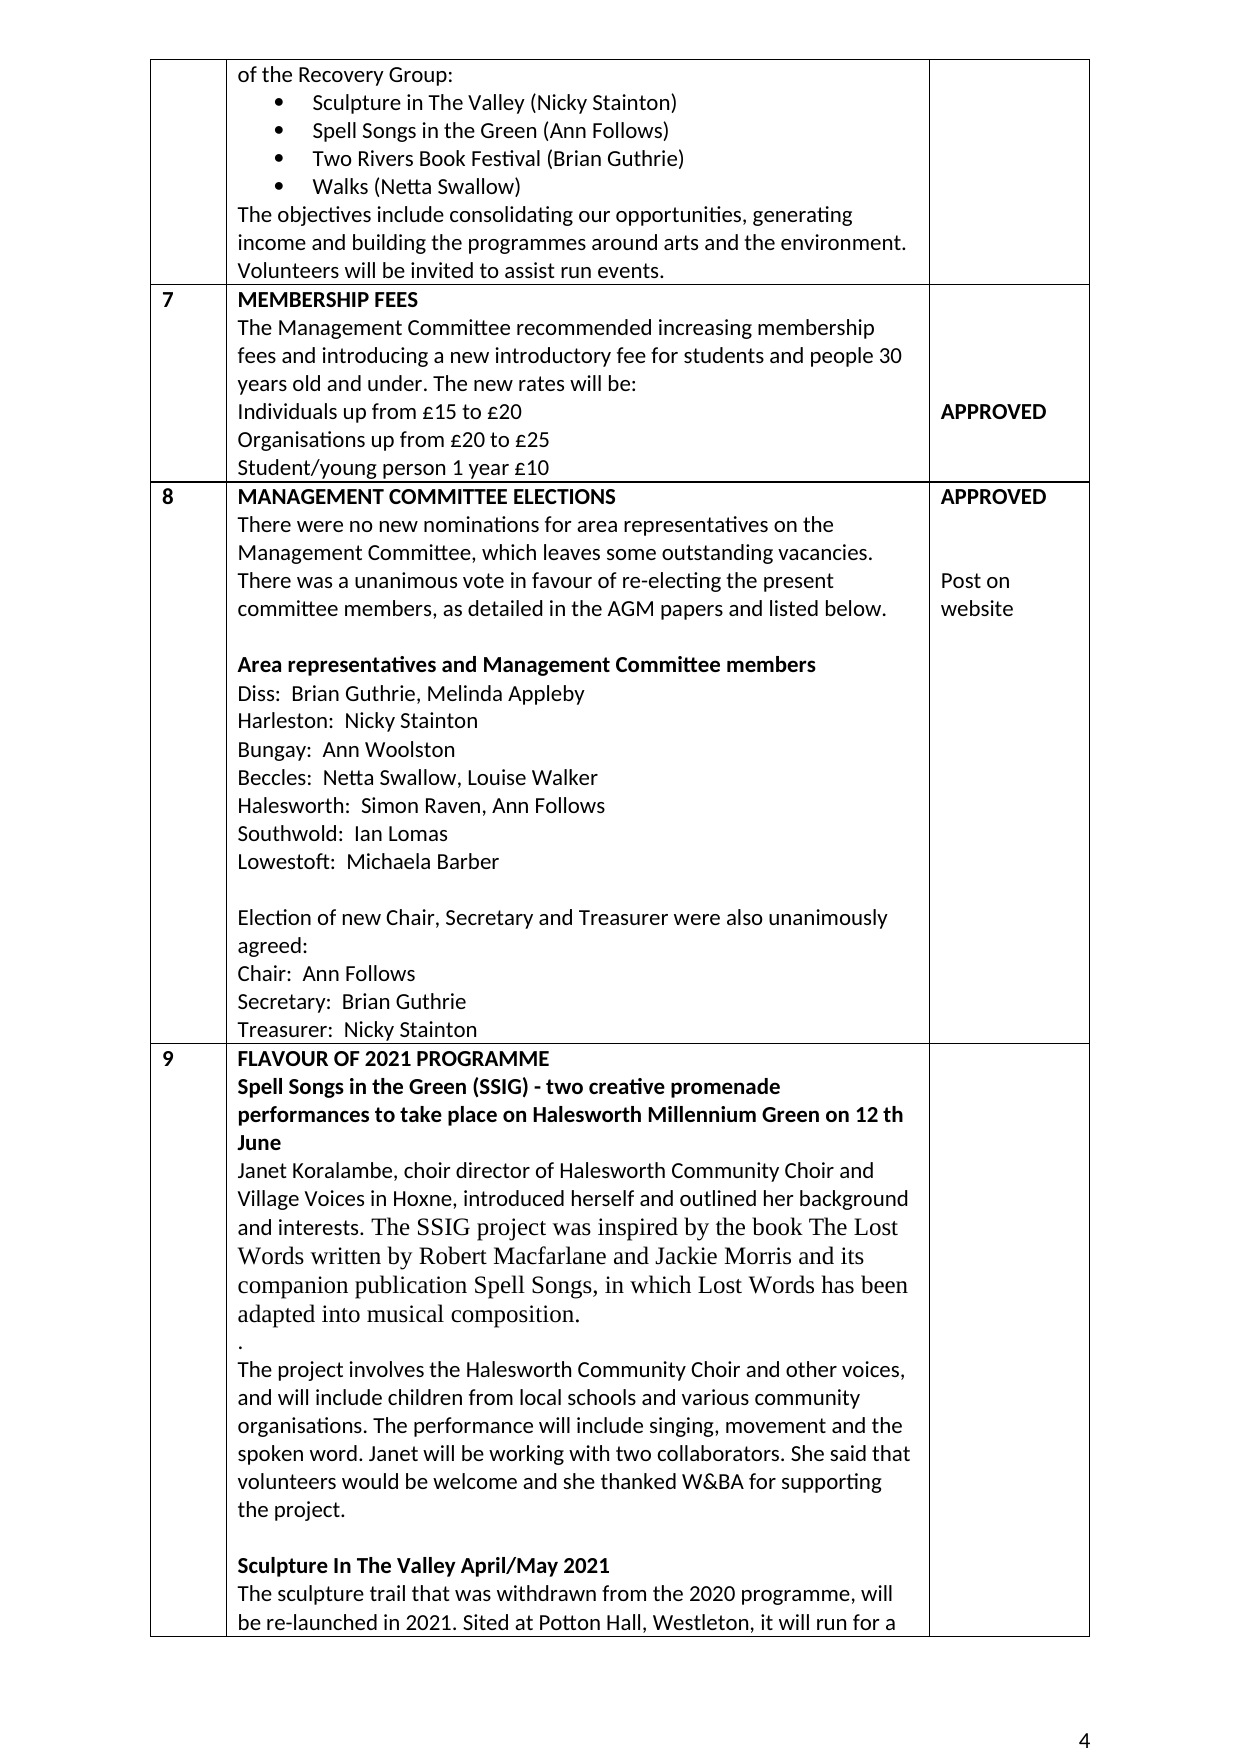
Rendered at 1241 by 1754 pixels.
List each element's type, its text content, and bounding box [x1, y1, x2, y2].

table_cell MANAGEMENT COMMITTEE ELECTIONS There were no new nominations for area representatives on the Management Committee, which leaves some outstanding vacancies. There was a unanimous vote in favour of re-electing the present committee members, as detailed in the AGM papers and listed below. Area representatives and Management Committee members Diss: Brian Guthrie, Melinda Appleby Harleston: Nicky Stainton Bungay: Ann Woolston Beccles: Netta Swallow, Louise Walker Halesworth: Simon Raven, Ann Follows Southwold: Ian Lomas Lowestoft: Michaela Barber Election of new Chair, Secretary and Treasurer were also unanimously agreed: Chair: Ann Follows Secretary: Brian Guthrie Treasurer: Nicky Stainton [227, 483, 929, 1043]
table_cell 9 [151, 1044, 226, 1636]
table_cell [930, 60, 1089, 284]
table_cell 6 [151, 60, 226, 284]
table_cell 7 [151, 285, 226, 481]
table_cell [227, 1044, 929, 1636]
table_cell MEMBERSHIP FEES The Management Committee recommended increasing membership fees and introducing a new introductory fee for students and people 30 years old and under. The new rates will be: Individuals up from £15 to £20 Organisations up from £20 to £25 Student/young person 1 year £10 [227, 285, 929, 481]
table_cell [930, 1044, 1089, 1636]
table_cell APPROVED Post on website [930, 483, 1089, 1043]
table_cell 8 [151, 483, 226, 1043]
table_cell APPROVED [930, 285, 1089, 481]
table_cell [227, 60, 929, 284]
